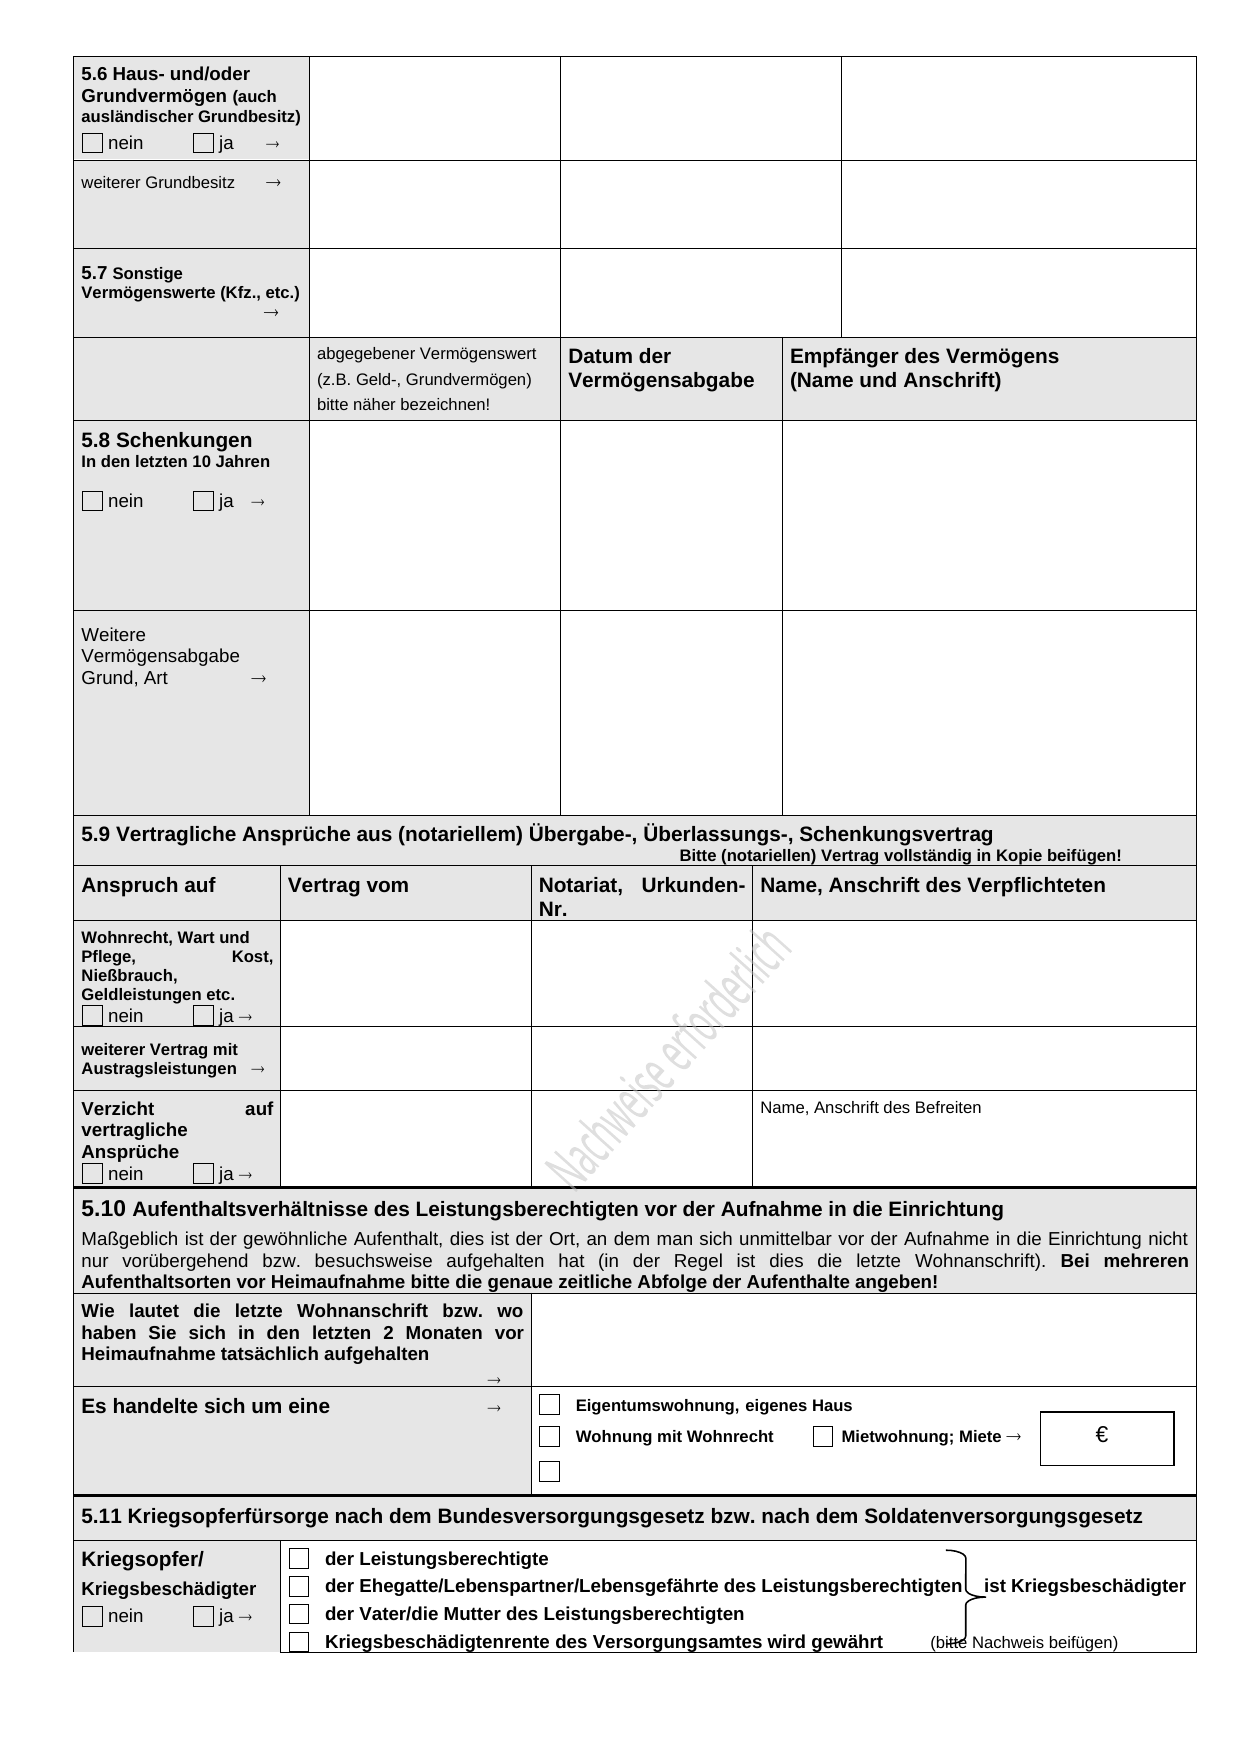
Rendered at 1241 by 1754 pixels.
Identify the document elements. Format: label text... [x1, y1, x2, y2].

table_cell [74, 338, 309, 420]
table_cell 5.9 Vertragliche Ansprüche aus (notariellem) Übergabe-, Überlassungs-, Schenkungsvertrag Bitte (notariellen) Vertrag vollständig in Kopie beifügen! [74, 816, 1196, 865]
table_cell weiterer Vertrag mit Austragsleistungen [74, 1027, 280, 1090]
table_cell Datum der Vermögensabgabe [561, 338, 782, 420]
table_cell Eigentumswohnung, eigenes Haus Wohnung mit Wohnrecht Mietwohnung; Miete € [532, 1387, 1196, 1494]
table_cell [753, 1027, 1196, 1090]
table_cell Anspruch auf [74, 866, 280, 920]
table_cell Kriegsopfer/ Kriegsbeschädigter nein ja [74, 1541, 280, 1652]
table_cell 5.10 Aufenthaltsverhältnisse des Leistungsberechtigten vor der Aufnahme in die Einrichtung Maßgeblich ist der gewöhnliche Aufenthalt, dies ist der Ort, an dem man sich unmittelbar vor der Aufnahme in die Einrichtung nicht nur vorübergehend bzw. besuchsweise aufgehalten hat (in der Regel ist dies die letzte Wohnanschrift). Bei mehreren Aufenthaltsorten vor Heimaufnahme bitte die genaue zeitliche Abfolge der Aufenthalte angeben! [74, 1189, 1196, 1293]
table_cell [532, 1294, 1196, 1386]
table_cell [532, 1027, 752, 1090]
table_cell Wie lautet die letzte Wohnanschrift bzw. wo haben Sie sich in den letzten 2 Monaten vor Heimaufnahme tatsächlich aufgehalten [74, 1294, 531, 1386]
table_cell abgegebener Vermögenswert (z.B. Geld-, Grundvermögen) bitte näher bezeichnen! [310, 338, 560, 420]
table_cell [532, 921, 752, 1026]
table_cell [281, 921, 531, 1026]
table_cell Name, Anschrift des Verpflichteten [753, 866, 1196, 920]
table_cell [310, 421, 560, 610]
table_cell Empfänger des Vermögens (Name und Anschrift) [783, 338, 1196, 420]
table_cell [281, 1091, 531, 1186]
table_cell [783, 611, 1196, 815]
table_cell [842, 249, 1196, 337]
table_cell [310, 611, 560, 815]
table_cell [842, 161, 1196, 248]
table_cell der Leistungsberechtigte der Ehegatte/Lebenspartner/Lebensgefährte des Leistungsberechtigten ist Kriegsbeschädigter der Vater/die Mutter des Leistungsberechtigten Kriegsbeschädigtenrente des Versorgungsamtes wird gewährt (bitte Nachweis beifügen) [281, 1541, 1196, 1652]
table_cell [532, 1091, 752, 1186]
table_cell Notariat, Urkunden-Nr. [532, 866, 752, 920]
table_cell [842, 57, 1196, 159]
table_cell [310, 249, 560, 337]
table_cell [561, 611, 782, 815]
table_cell weiterer Grundbesitz [74, 161, 309, 248]
table_cell [561, 421, 782, 610]
table_cell Weitere Vermögensabgabe Grund, Art [74, 611, 309, 815]
table_cell Verzicht auf vertragliche Ansprüche nein ja [74, 1091, 280, 1186]
table_cell 5.7 Sonstige Vermögenswerte (Kfz., etc.) [74, 249, 309, 337]
table_cell [281, 1027, 531, 1090]
table_cell Name, Anschrift des Befreiten [753, 1091, 1196, 1186]
table_cell [310, 161, 560, 248]
table_cell [783, 421, 1196, 610]
table_cell 5.11 Kriegsopferfürsorge nach dem Bundesversorgungsgesetz bzw. nach dem Soldatenversorgungsgesetz [74, 1497, 1196, 1540]
table_cell [561, 57, 841, 159]
table_cell [753, 921, 1196, 1026]
table_cell Wohnrecht, Wart und Pflege, Kost, Nießbrauch, Geldleistungen etc. nein ja [74, 921, 280, 1026]
table_cell [561, 161, 841, 248]
table_cell Es handelte sich um eine [74, 1387, 531, 1494]
table_cell 5.6 Haus- und/oder Grundvermögen (auch ausländischer Grundbesitz) nein ja [74, 57, 309, 159]
table_cell 5.8 Schenkungen In den letzten 10 Jahren nein ja [74, 421, 309, 610]
table_cell Vertrag vom [281, 866, 531, 920]
table_cell [561, 249, 841, 337]
table_cell [310, 57, 560, 159]
